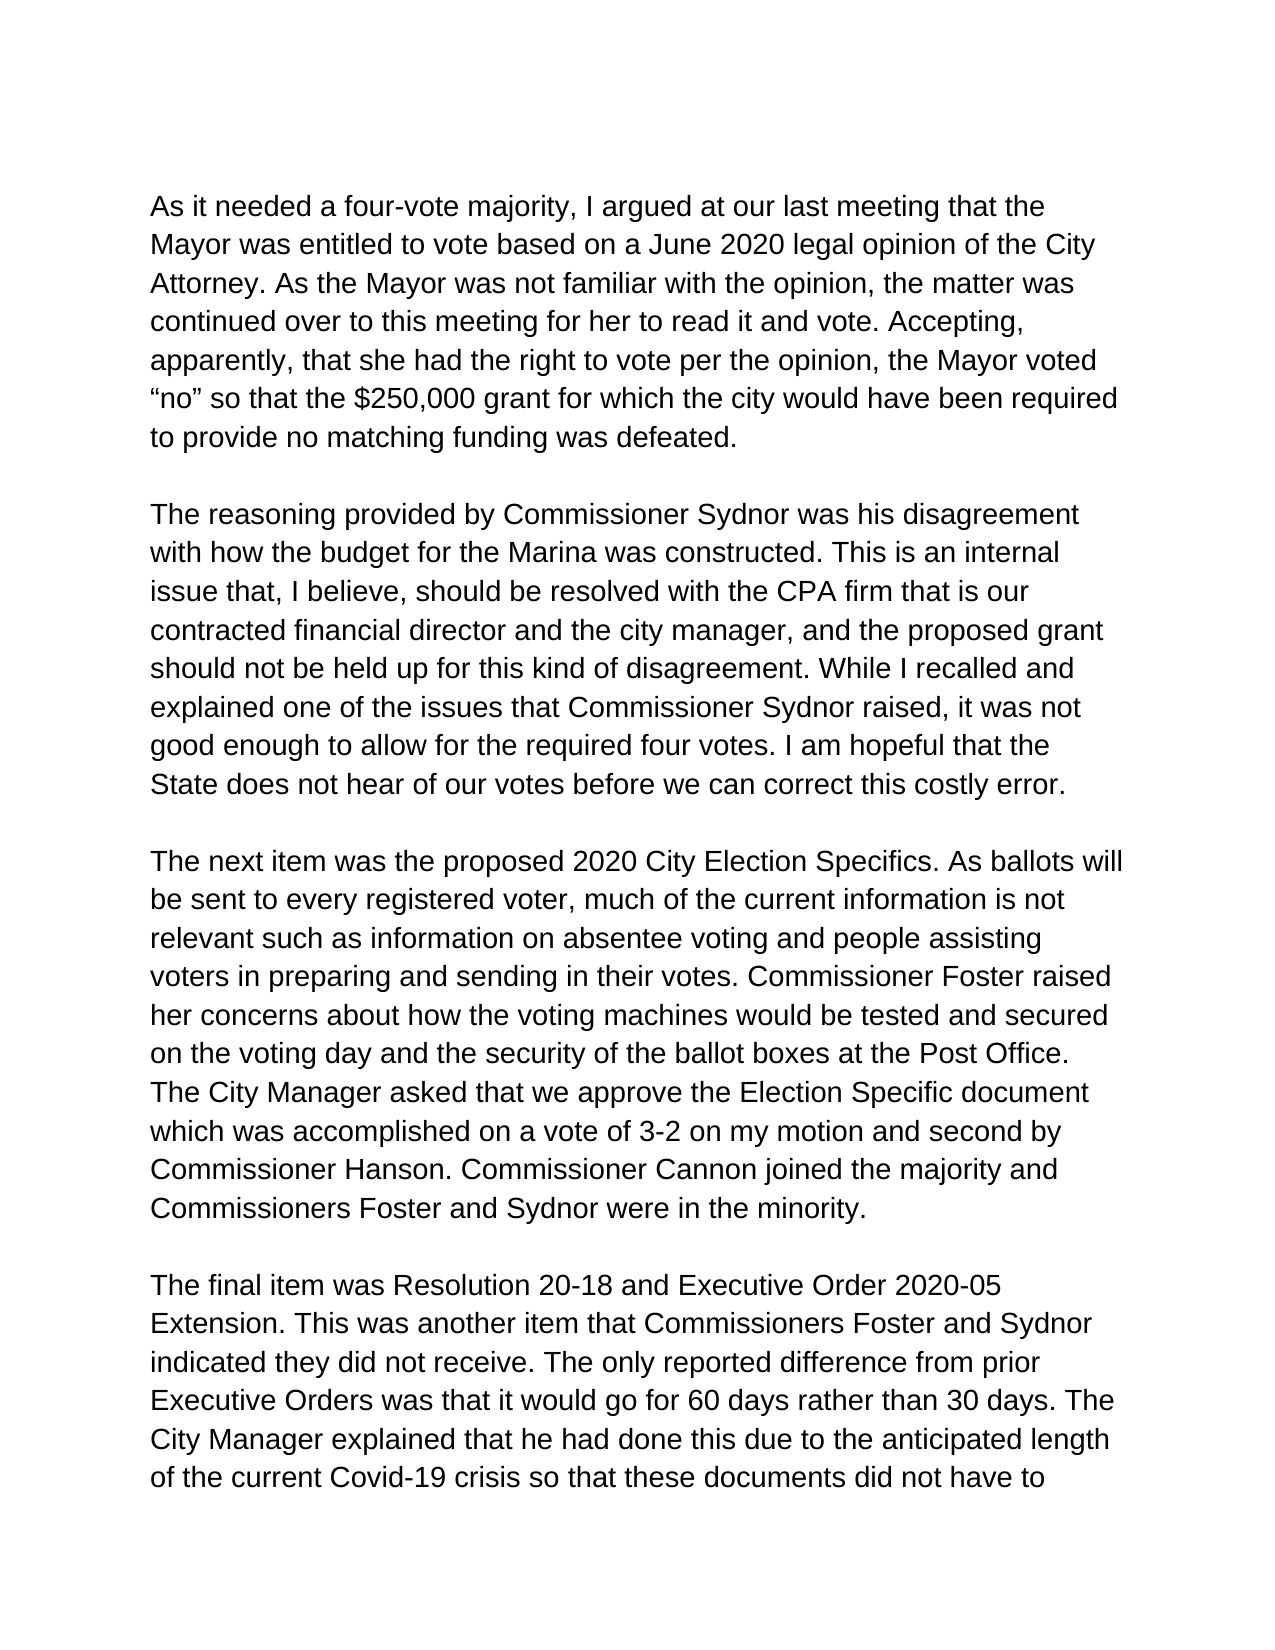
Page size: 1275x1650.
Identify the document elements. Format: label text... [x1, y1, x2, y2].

text The next item was the proposed 2020 City Election Specifics. As ballots will be sent to every registered voter, much of the current information is not relevant such as information on absentee voting and people assisting voters in preparing and sending in their votes. Commissioner Foster raised her concerns about how the voting machines would be tested and secured on the voting day and the security of the ballot boxes at the Post Office. The City Manager asked that we approve the Election Specific document which was accomplished on a vote of 3-2 on my motion and second by Commissioner Hanson. Commissioner Cannon joined the majority and Commissioners Foster and Sydnor were in the minority. [150, 844, 1125, 1224]
text The reasoning provided by Commissioner Sydnor was his disagreement with how the budget for the Marina was constructed. This is an internal issue that, I believe, should be resolved with the CPA firm that is our contracted financial director and the city manager, and the proposed grant should not be held up for this kind of disagreement. While I recalled and explained one of the issues that Commissioner Sydnor raised, it was not good enough to allow for the required four votes. I am hopeful that the State does not hear of our votes before we can correct this costly error. [150, 497, 1125, 800]
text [150, 1268, 1125, 1494]
text As it needed a four-vote majority, I argued at our last meeting that the Mayor was entitled to vote based on a June 2020 legal opinion of the City Attorney. As the Mayor was not familiar with the opinion, the matter was continued over to this meeting for her to read it and vote. Accepting, apparently, that she had the right to vote per the opinion, the Mayor voted “no” so that the $250,000 grant for which the city would have been required to provide no matching funding was defeated. [150, 188, 1125, 453]
